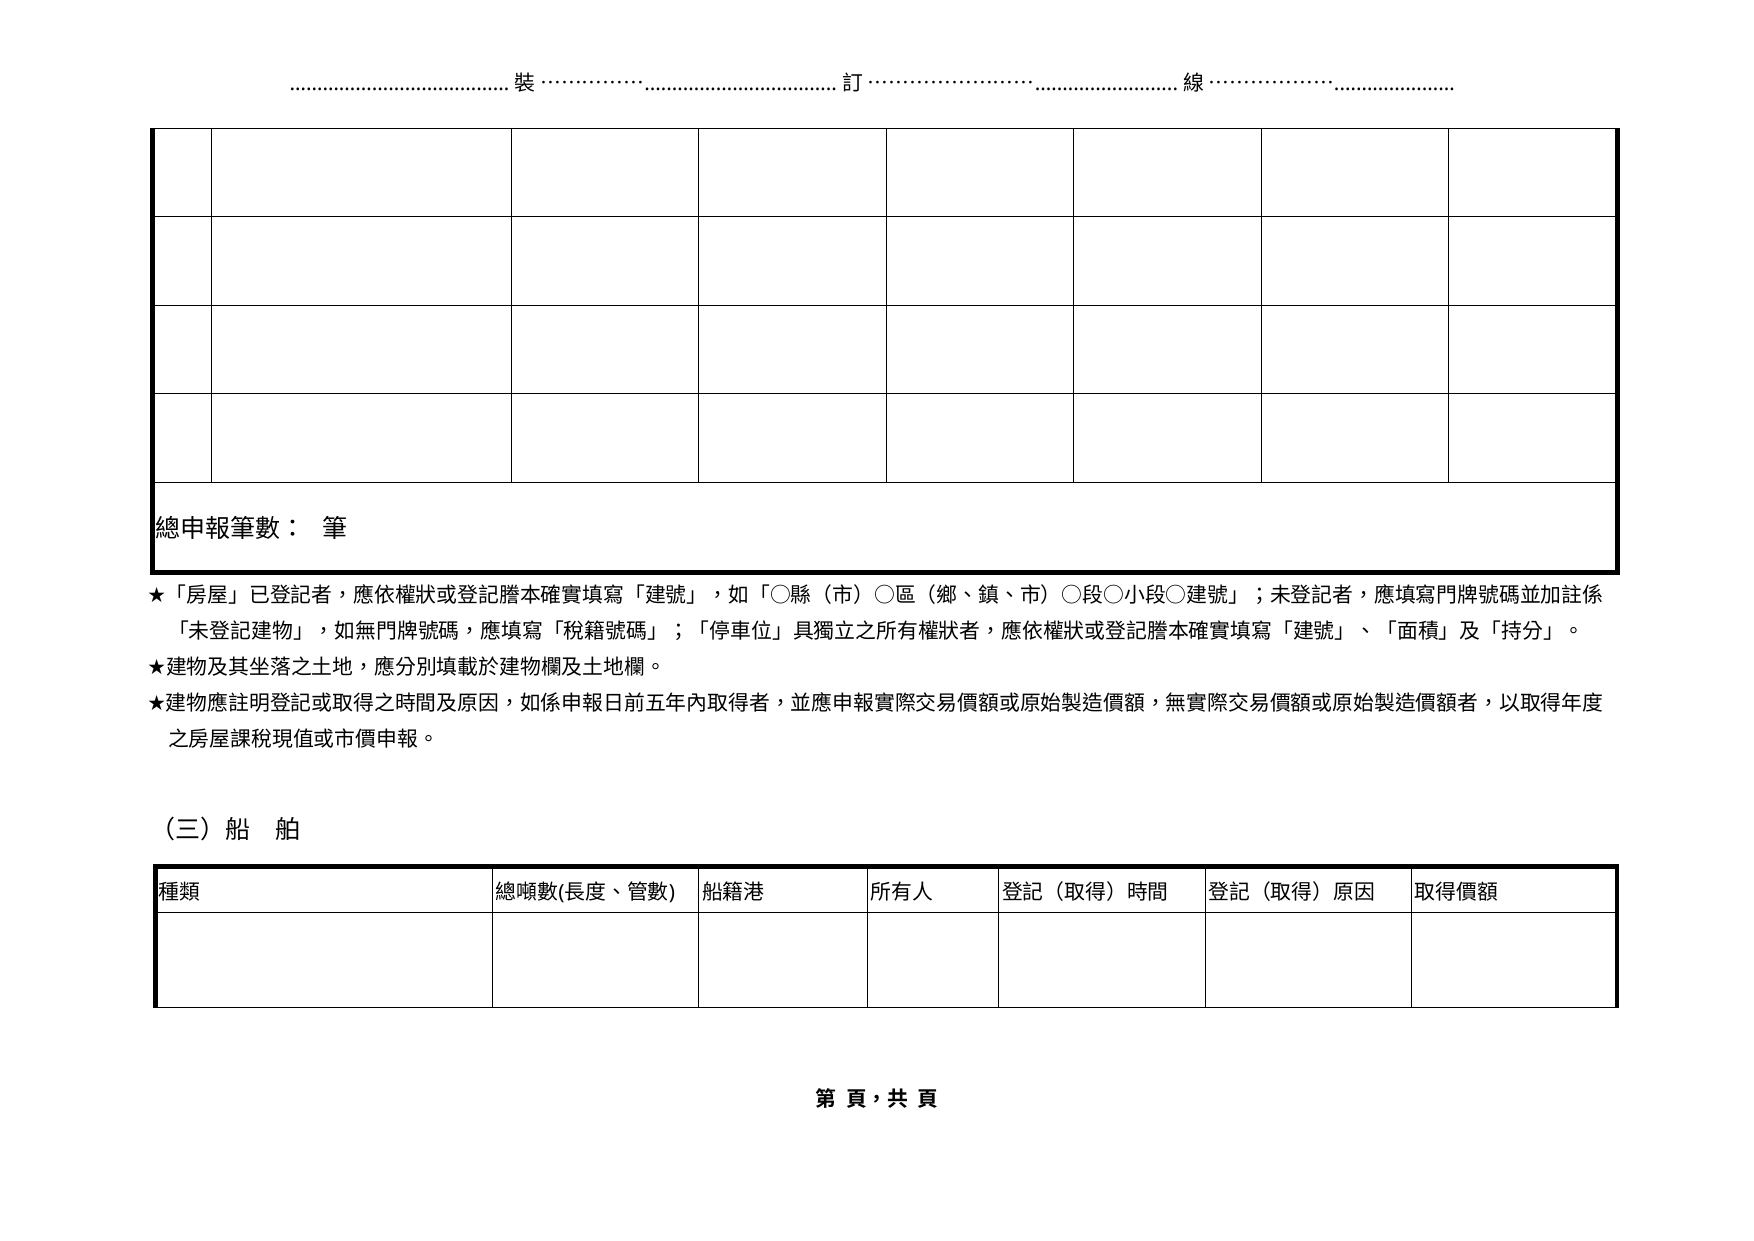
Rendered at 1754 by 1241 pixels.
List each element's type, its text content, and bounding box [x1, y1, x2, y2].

table_header 登記（取得）原因 [1206, 869, 1411, 912]
table_cell [1449, 394, 1615, 482]
table_cell [1074, 129, 1261, 216]
table_cell [212, 217, 511, 305]
table_cell [1449, 217, 1615, 305]
table_cell [868, 913, 998, 1007]
text （三）船 舶 [150, 792, 1604, 864]
table_cell [887, 217, 1073, 305]
table_header 船籍港 [699, 869, 867, 912]
table_cell [699, 217, 886, 305]
table_cell [1206, 913, 1411, 1007]
table_cell [212, 129, 511, 216]
table_cell [1449, 306, 1615, 393]
table_cell [155, 394, 211, 482]
table_cell [155, 217, 211, 305]
table_cell [1074, 306, 1261, 393]
table_header 所有人 [868, 869, 998, 912]
table_cell [212, 306, 511, 393]
text ★建物及其坐落之土地，應分別填載於建物欄及土地欄。 [126, 647, 1604, 683]
table_cell 總申報筆數： 筆 [155, 483, 1615, 570]
table_cell [699, 306, 886, 393]
table_cell [1262, 217, 1448, 305]
table_cell [1262, 394, 1448, 482]
table_cell [155, 306, 211, 393]
table_cell [512, 129, 698, 216]
table_cell [1262, 306, 1448, 393]
table_cell [212, 394, 511, 482]
table_cell [1074, 394, 1261, 482]
table_cell [512, 217, 698, 305]
table_cell [512, 306, 698, 393]
table_cell [699, 129, 886, 216]
table_header 種類 [158, 869, 492, 912]
table_cell [887, 129, 1073, 216]
table_cell [1262, 129, 1448, 216]
table_cell [1412, 913, 1615, 1007]
text ★「房屋」已登記者，應依權狀或登記謄本確實填寫「建號」，如「○縣（市）○區（鄉、鎮、市）○段○小段○建號」；未登記者，應填寫門牌號碼並加註係「未登記建物」，如無門牌號碼，應填寫「稅籍號碼」；「停車位」具獨立之所有權狀者，應依權狀或登記謄本確實填寫「建號」、「面積」及「持分」。 [147, 575, 1604, 647]
text ★建物應註明登記或取得之時間及原因，如係申報日前五年內取得者，並應申報實際交易價額或原始製造價額，無實際交易價額或原始製造價額者，以取得年度之房屋課稅現值或市價申報。 [147, 683, 1604, 756]
table_header 總噸數(長度、管數) [493, 869, 698, 912]
table_cell [887, 306, 1073, 393]
table_cell [512, 394, 698, 482]
table_cell [1449, 129, 1615, 216]
table_cell [699, 394, 886, 482]
table_cell [158, 913, 492, 1007]
table_cell [1074, 217, 1261, 305]
table_header 登記（取得）時間 [999, 869, 1205, 912]
table_cell [155, 129, 211, 216]
table_cell [887, 394, 1073, 482]
table_cell [699, 913, 867, 1007]
table_cell [493, 913, 698, 1007]
table_cell [999, 913, 1205, 1007]
table_header 取得價額 [1412, 869, 1615, 912]
